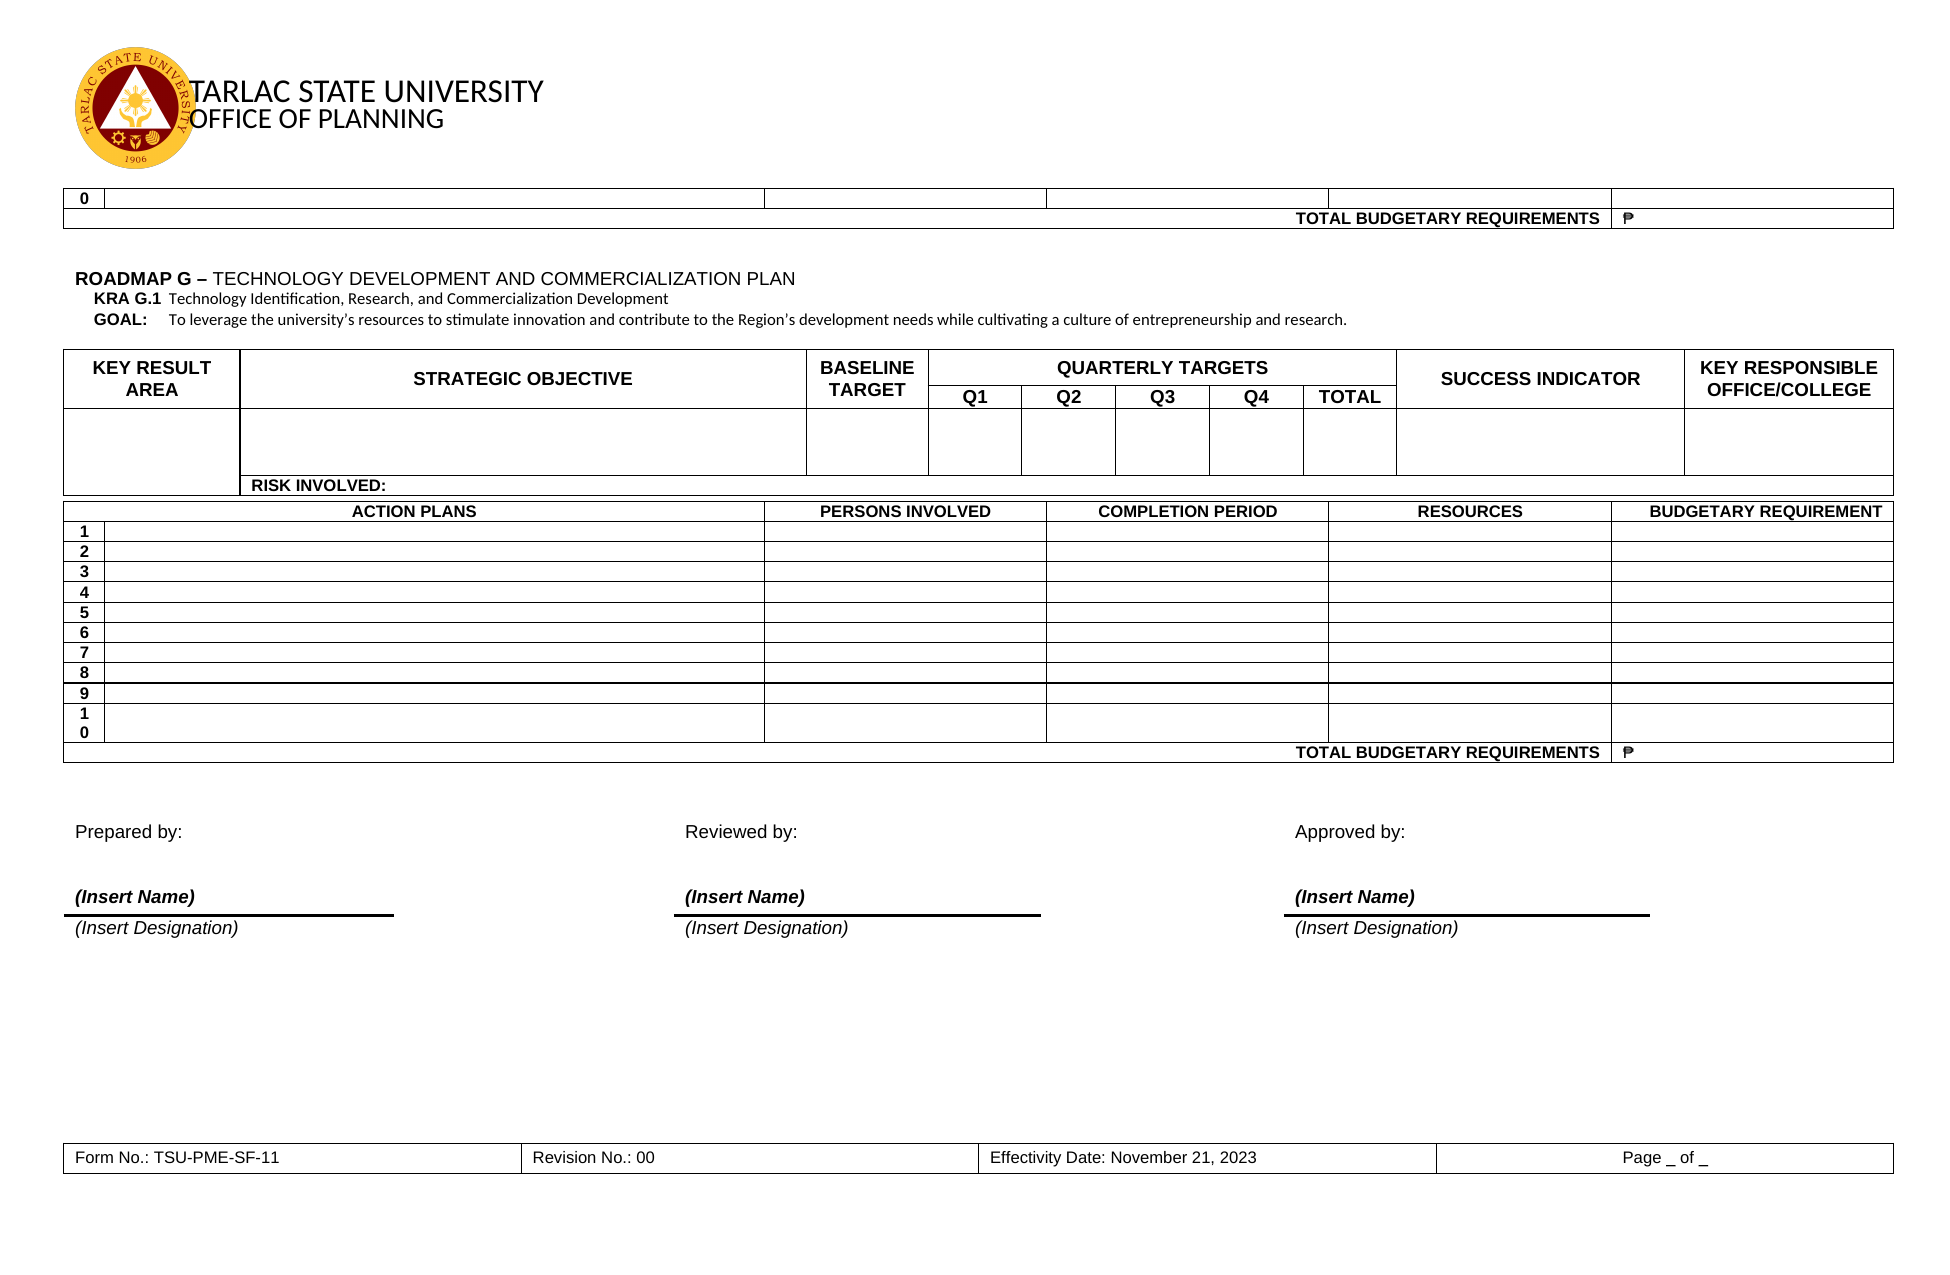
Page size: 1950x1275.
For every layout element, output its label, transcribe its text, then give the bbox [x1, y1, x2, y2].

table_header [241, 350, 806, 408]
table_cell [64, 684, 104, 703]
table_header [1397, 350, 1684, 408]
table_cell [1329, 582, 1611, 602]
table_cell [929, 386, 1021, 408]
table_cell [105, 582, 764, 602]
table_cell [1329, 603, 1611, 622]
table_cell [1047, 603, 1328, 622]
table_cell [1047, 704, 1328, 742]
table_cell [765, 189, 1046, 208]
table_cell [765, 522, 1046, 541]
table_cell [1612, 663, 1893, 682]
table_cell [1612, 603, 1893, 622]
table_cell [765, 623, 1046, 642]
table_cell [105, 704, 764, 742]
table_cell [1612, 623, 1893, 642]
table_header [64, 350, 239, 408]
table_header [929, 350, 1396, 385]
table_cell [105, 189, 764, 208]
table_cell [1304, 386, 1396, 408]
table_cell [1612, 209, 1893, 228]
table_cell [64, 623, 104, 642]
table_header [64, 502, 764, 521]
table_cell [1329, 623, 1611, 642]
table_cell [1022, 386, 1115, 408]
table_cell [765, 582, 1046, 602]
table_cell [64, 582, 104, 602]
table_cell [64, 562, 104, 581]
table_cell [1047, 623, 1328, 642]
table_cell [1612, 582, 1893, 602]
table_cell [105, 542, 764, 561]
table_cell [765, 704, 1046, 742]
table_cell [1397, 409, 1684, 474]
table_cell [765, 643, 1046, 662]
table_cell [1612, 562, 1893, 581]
text KRA G.1 Technology Identification, Research, and Commercialization Development [75, 289, 1875, 309]
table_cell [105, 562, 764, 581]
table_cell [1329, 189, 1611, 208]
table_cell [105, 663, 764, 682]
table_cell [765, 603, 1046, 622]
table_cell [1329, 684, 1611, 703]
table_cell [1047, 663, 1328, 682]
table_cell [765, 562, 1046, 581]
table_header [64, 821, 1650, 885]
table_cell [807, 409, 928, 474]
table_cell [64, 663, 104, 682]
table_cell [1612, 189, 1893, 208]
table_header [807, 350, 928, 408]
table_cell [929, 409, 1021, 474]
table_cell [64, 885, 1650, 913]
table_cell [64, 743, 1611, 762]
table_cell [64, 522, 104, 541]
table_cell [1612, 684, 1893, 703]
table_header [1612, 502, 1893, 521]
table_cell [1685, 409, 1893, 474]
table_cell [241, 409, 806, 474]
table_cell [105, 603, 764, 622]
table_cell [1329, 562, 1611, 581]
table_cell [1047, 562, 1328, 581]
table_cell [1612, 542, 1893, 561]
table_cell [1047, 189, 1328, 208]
picture [192, 112, 196, 126]
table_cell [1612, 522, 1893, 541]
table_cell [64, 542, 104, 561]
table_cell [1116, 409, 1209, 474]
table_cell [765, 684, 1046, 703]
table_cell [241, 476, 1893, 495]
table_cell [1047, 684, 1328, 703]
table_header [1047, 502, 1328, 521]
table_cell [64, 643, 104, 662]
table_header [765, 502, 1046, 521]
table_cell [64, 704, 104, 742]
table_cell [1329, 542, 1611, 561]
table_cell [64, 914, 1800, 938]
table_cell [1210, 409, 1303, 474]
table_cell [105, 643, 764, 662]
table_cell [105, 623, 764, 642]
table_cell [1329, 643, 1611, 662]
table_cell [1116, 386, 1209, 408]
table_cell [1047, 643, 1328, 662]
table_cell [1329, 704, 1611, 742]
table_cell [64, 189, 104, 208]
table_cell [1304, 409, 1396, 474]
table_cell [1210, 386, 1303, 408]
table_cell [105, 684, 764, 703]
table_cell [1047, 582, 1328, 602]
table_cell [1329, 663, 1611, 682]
text ROADMAP G – TECHNOLOGY DEVELOPMENT AND COMMERCIALIZATION PLAN [75, 267, 1875, 289]
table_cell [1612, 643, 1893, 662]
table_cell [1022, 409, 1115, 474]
picture [75, 47, 196, 169]
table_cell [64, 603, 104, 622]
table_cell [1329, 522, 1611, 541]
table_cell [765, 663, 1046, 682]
text GOAL: To leverage the university’s resources to stimulate innovation and contribute to the Region’s development needs while cultivating a culture of entrepreneurship and research. [75, 309, 1875, 329]
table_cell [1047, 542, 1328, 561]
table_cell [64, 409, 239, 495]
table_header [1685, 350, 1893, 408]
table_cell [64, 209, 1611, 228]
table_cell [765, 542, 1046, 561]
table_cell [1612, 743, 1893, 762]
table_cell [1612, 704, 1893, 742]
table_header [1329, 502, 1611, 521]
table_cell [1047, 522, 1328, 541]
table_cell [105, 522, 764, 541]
